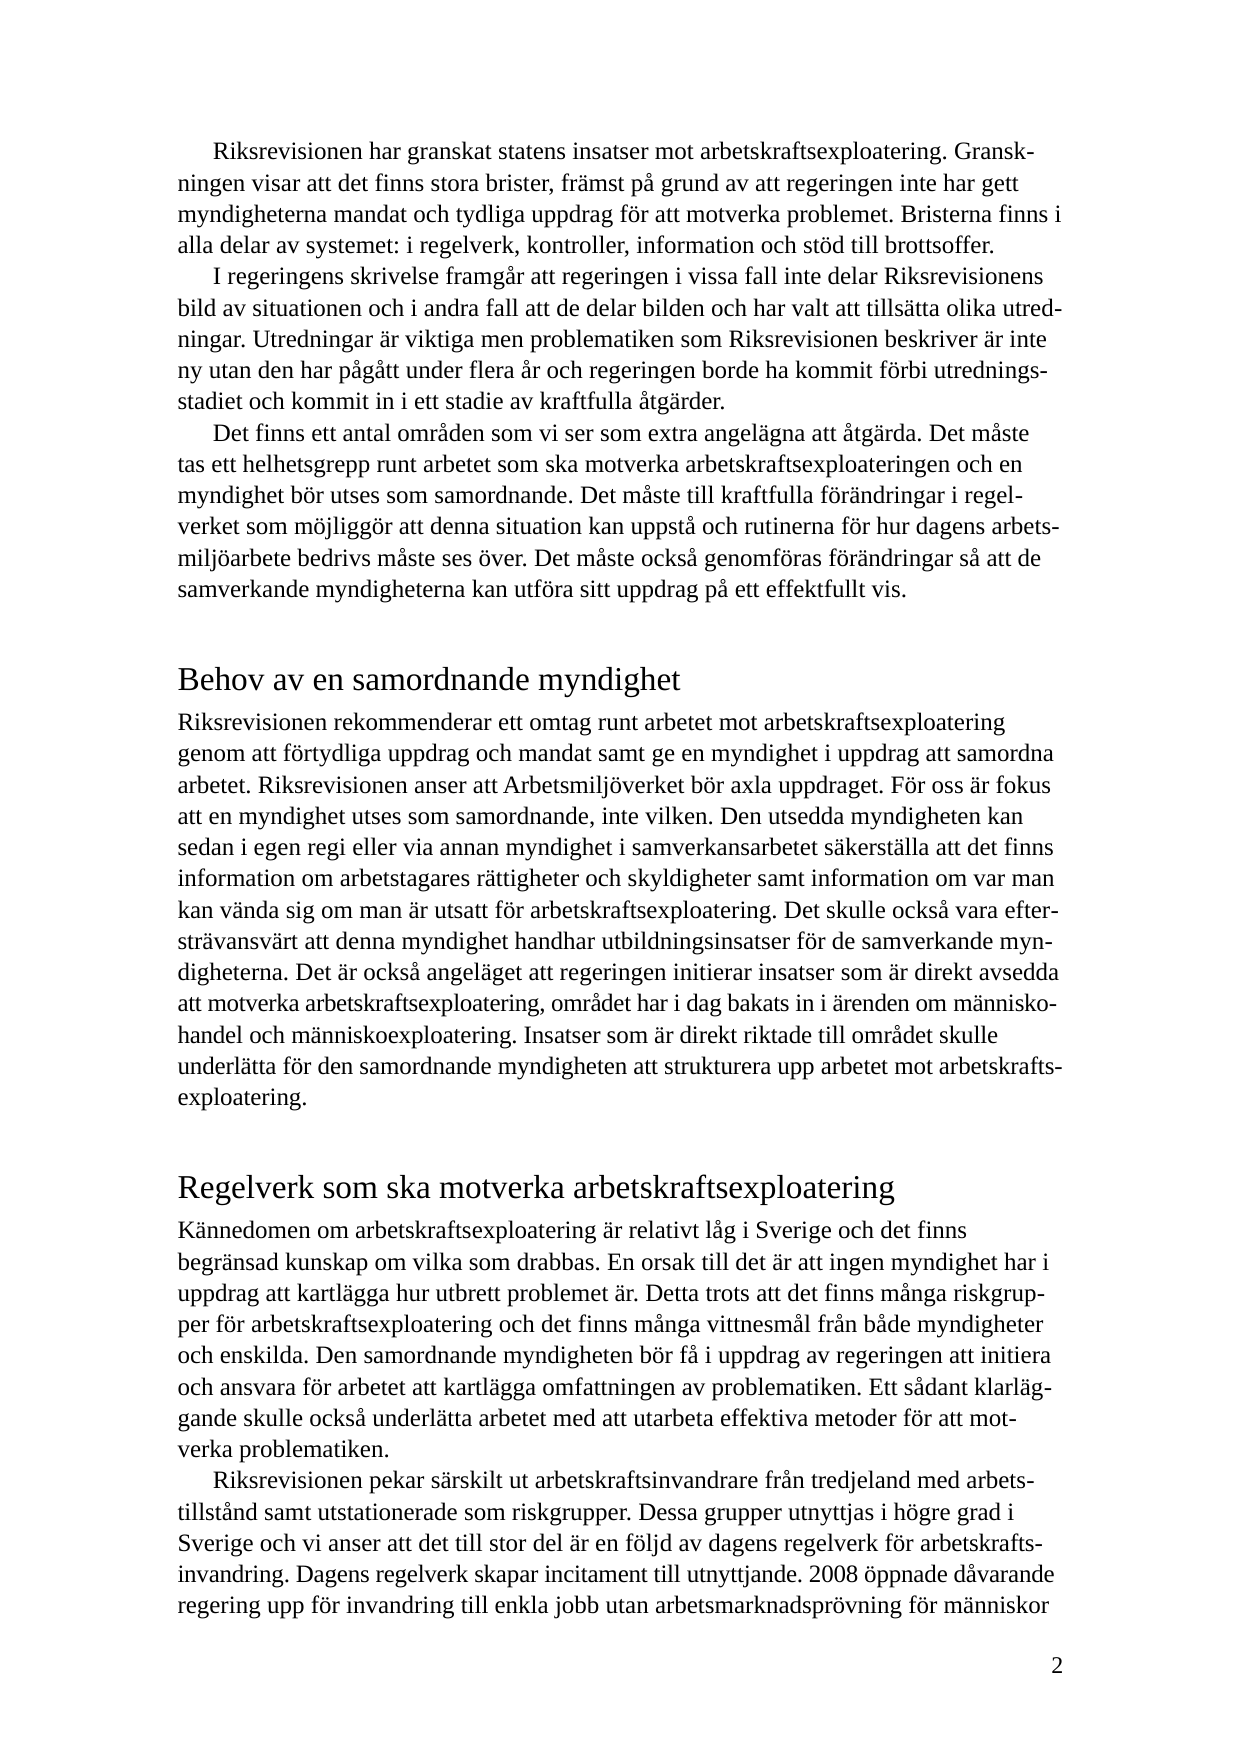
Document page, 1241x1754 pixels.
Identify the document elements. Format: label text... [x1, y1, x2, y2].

subtitle Behov av en samordnande myndighet [177, 665, 1063, 696]
text Kännedomen om arbetskraftsexploatering är relativt låg i Sverige och det finns begränsad kunskap om vilka som drabbas. En orsak till det är att ingen myndighet har i uppdrag att kartlägga hur utbrett problemet är. Detta trots att det finns många riskgrupper för arbetskraftsexploatering och det finns många vittnesmål från både myndigheter och enskilda. Den samordnande myndigheten bör få i uppdrag av regeringen att initiera och ansvara för arbetet att kartlägga omfattningen av problematiken. Ett sådant klarläggande skulle också underlätta arbetet med att utarbeta effektiva metoder för att motverka problematiken. [177, 1213, 1063, 1463]
text Det finns ett antal områden som vi ser som extra angelägna att åtgärda. Det måste tas ett helhetsgrepp runt arbetet som ska motverka arbetskraftsexploateringen och en myndighet bör utses som samordnande. Det måste till kraftfulla förändringar i regelverket som möjliggör att denna situation kan uppstå och rutinerna för hur dagens arbetsmiljöarbete bedrivs måste ses över. Det måste också genomföras förändringar så att de samverkande myndigheterna kan utföra sitt uppdrag på ett effektfullt vis. [177, 415, 1063, 603]
text Riksrevisionen rekommenderar ett omtag runt arbetet mot arbetskraftsexploatering genom att förtydliga uppdrag och mandat samt ge en myndighet i uppdrag att samordna arbetet. Riksrevisionen anser att Arbetsmiljöverket bör axla uppdraget. För oss är fokus att en myndighet utses som samordnande, inte vilken. Den utsedda myndigheten kan sedan i egen regi eller via annan myndighet i samverkansarbetet säkerställa att det finns information om arbetstagares rättigheter och skyldigheter samt information om var man kan vända sig om man är utsatt för arbetskraftsexploatering. Det skulle också vara eftersträvansvärt att denna myndighet handhar utbildningsinsatser för de samverkande myndigheterna. Det är också angeläget att regeringen initierar insatser som är direkt avsedda att motverka arbetskraftsexploatering, området har i dag bakats in i ärenden om människohandel och människoexploatering. Insatser som är direkt riktade till området skulle underlätta för den samordnande myndigheten att strukturera upp arbetet mot arbetskraftsexploatering. [177, 705, 1063, 1111]
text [177, 1463, 1063, 1619]
subtitle Regelverk som ska motverka arbetskraftsexploatering [177, 1173, 1063, 1205]
text Riksrevisionen har granskat statens insatser mot arbetskraftsexploatering. Granskningen visar att det finns stora brister, främst på grund av att regeringen inte har gett myndigheterna mandat och tydliga uppdrag för att motverka problemet. Bristerna finns i alla delar av systemet: i regelverk, kontroller, information och stöd till brottsoffer. [177, 134, 1063, 259]
text I regeringens skrivelse framgår att regeringen i vissa fall inte delar Riksrevisionens bild av situationen och i andra fall att de delar bilden och har valt att tillsätta olika utredningar. Utredningar är viktiga men problematiken som Riksrevisionen beskriver är inte ny utan den har pågått under flera år och regeringen borde ha kommit förbi utredningsstadiet och kommit in i ett stadie av kraftfulla åtgärder. [177, 259, 1063, 415]
